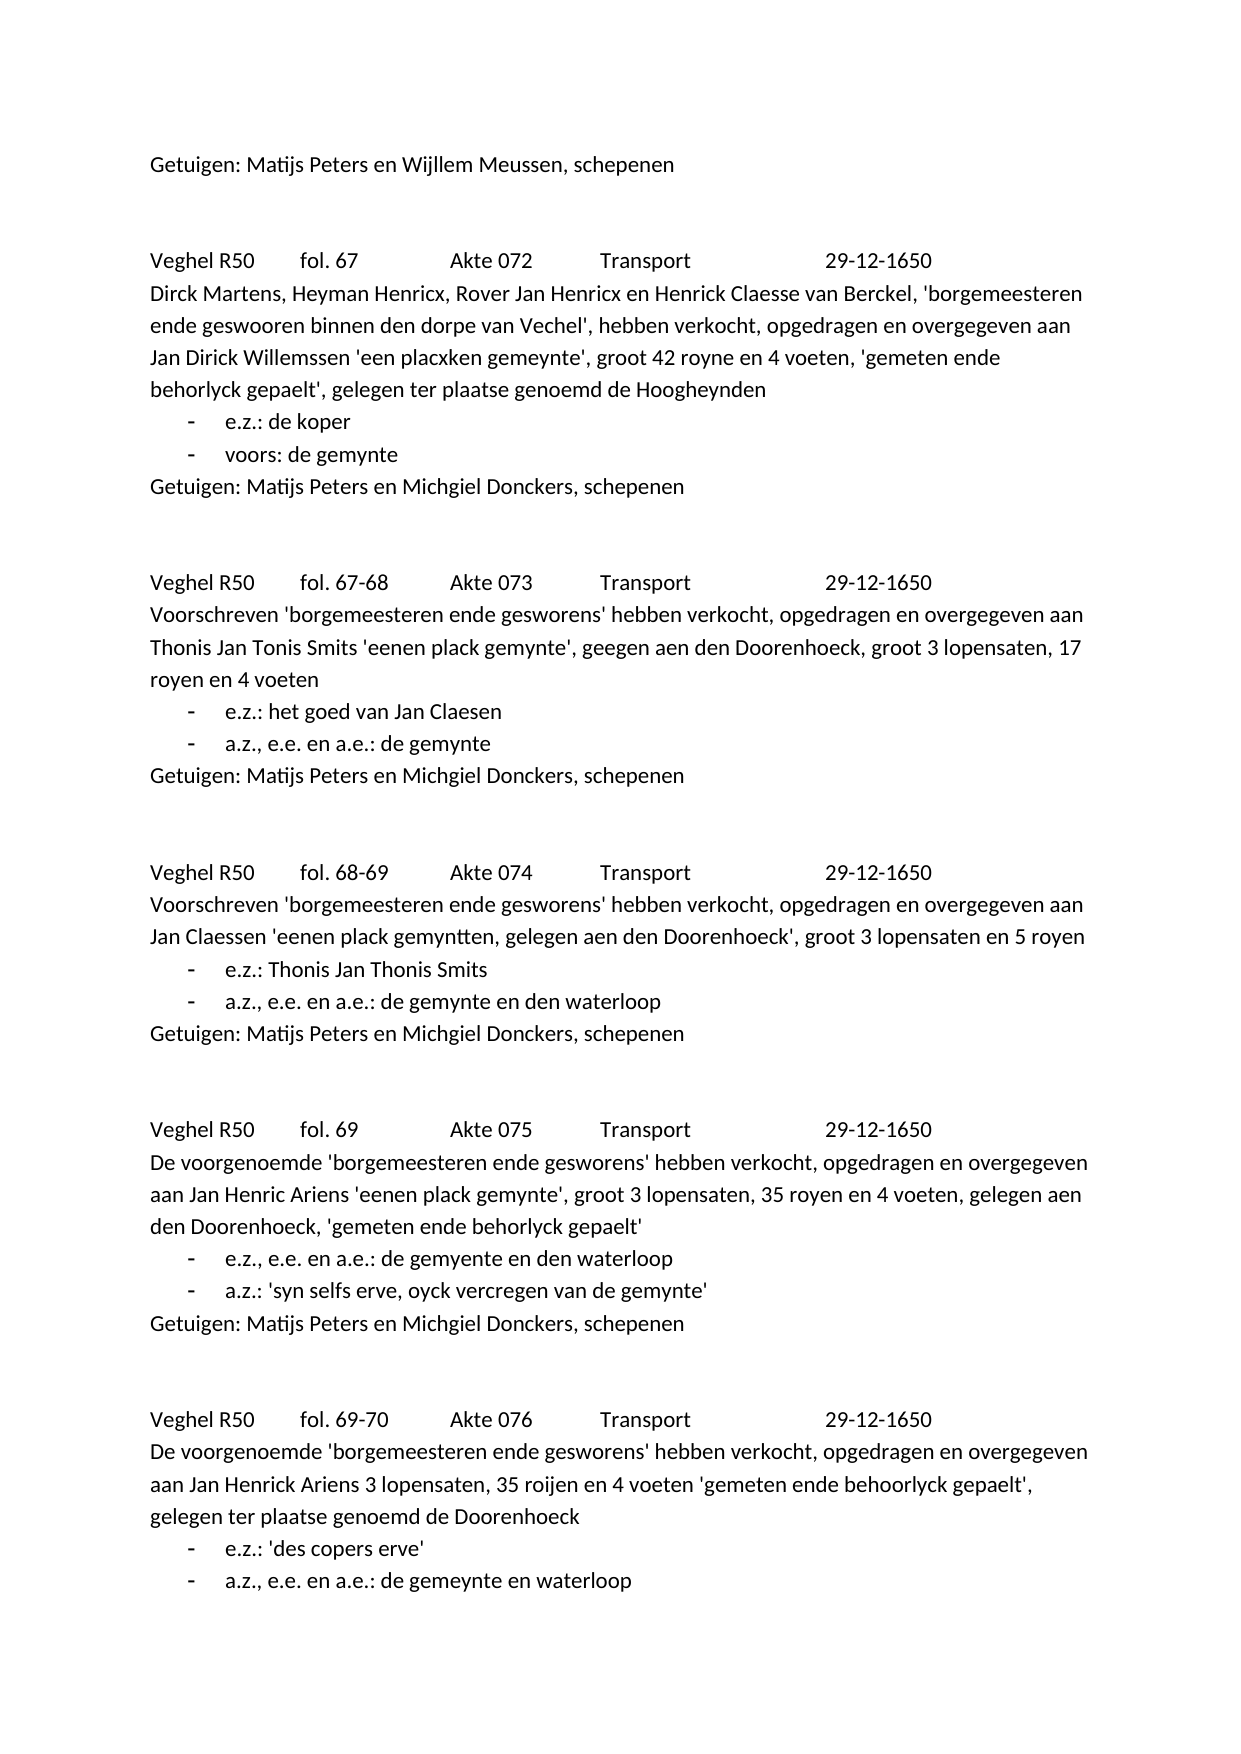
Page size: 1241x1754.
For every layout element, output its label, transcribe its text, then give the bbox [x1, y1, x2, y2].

list e.z.: Thonis Jan Thonis Smits [187, 955, 1090, 983]
text Dirck Martens, Heyman Henricx, Rover Jan Henricx en Henrick Claesse van Berckel, 'borgemeesteren ende geswooren binnen den dorpe van Vechel', hebben verkocht, opgedragen en overgegeven aan Jan Dirick Willemssen 'een placxken gemeynte', groot 42 royne en 4 voeten, 'gemeten ende behorlyck gepaelt', gelegen ter plaatse genoemd de Hoogheynden [150, 279, 1090, 403]
text Getuigen: Matijs Peters en Michgiel Donckers, schepenen [150, 1019, 1090, 1047]
text Veghel R50 fol. 69 Akte 075 Transport 29-12-1650 [150, 1116, 1090, 1144]
text Veghel R50 fol. 69-70 Akte 076 Transport 29-12-1650 [150, 1405, 1090, 1433]
list e.z., e.e. en a.e.: de gemyente en den waterloop [187, 1244, 1090, 1272]
text Getuigen: Matijs Peters en Wijllem Meussen, schepenen [150, 150, 1090, 178]
text De voorgenoemde 'borgemeesteren ende gesworens' hebben verkocht, opgedragen en overgegeven aan Jan Henrick Ariens 3 lopensaten, 35 roijen en 4 voeten 'gemeten ende behoorlyck gepaelt', gelegen ter plaatse genoemd de Doorenhoeck [150, 1437, 1090, 1530]
list a.z., e.e. en a.e.: de gemeynte en waterloop [187, 1566, 1090, 1594]
list a.z., e.e. en a.e.: de gemynte en den waterloop [187, 987, 1090, 1015]
text De voorgenoemde 'borgemeesteren ende gesworens' hebben verkocht, opgedragen en overgegeven aan Jan Henric Ariens 'eenen plack gemynte', groot 3 lopensaten, 35 royen en 4 voeten, gelegen aen den Doorenhoeck, 'gemeten ende behorlyck gepaelt' [150, 1148, 1090, 1240]
text Voorschreven 'borgemeesteren ende gesworens' hebben verkocht, opgedragen en overgegeven aan Jan Claessen 'eenen plack gemyntten, gelegen aen den Doorenhoeck', groot 3 lopensaten en 5 royen [150, 890, 1090, 951]
text Veghel R50 fol. 67 Akte 072 Transport 29-12-1650 [150, 247, 1090, 274]
list a.z.: 'syn selfs erve, oyck vercregen van de gemynte' [187, 1277, 1090, 1304]
text Getuigen: Matijs Peters en Michgiel Donckers, schepenen [150, 1309, 1090, 1337]
text Voorschreven 'borgemeesteren ende gesworens' hebben verkocht, opgedragen en overgegeven aan Thonis Jan Tonis Smits 'eenen plack gemynte', geegen aen den Doorenhoeck, groot 3 lopensaten, 17 royen en 4 voeten [150, 601, 1090, 693]
text Getuigen: Matijs Peters en Michgiel Donckers, schepenen [150, 472, 1090, 500]
list e.z.: de koper [187, 407, 1090, 436]
text Veghel R50 fol. 67-68 Akte 073 Transport 29-12-1650 [150, 568, 1090, 596]
list a.z., e.e. en a.e.: de gemynte [187, 729, 1090, 757]
list voors: de gemynte [187, 440, 1090, 468]
text Veghel R50 fol. 68-69 Akte 074 Transport 29-12-1650 [150, 858, 1090, 886]
list e.z.: het goed van Jan Claesen [187, 697, 1090, 725]
list e.z.: 'des copers erve' [187, 1534, 1090, 1562]
text Getuigen: Matijs Peters en Michgiel Donckers, schepenen [150, 762, 1090, 789]
